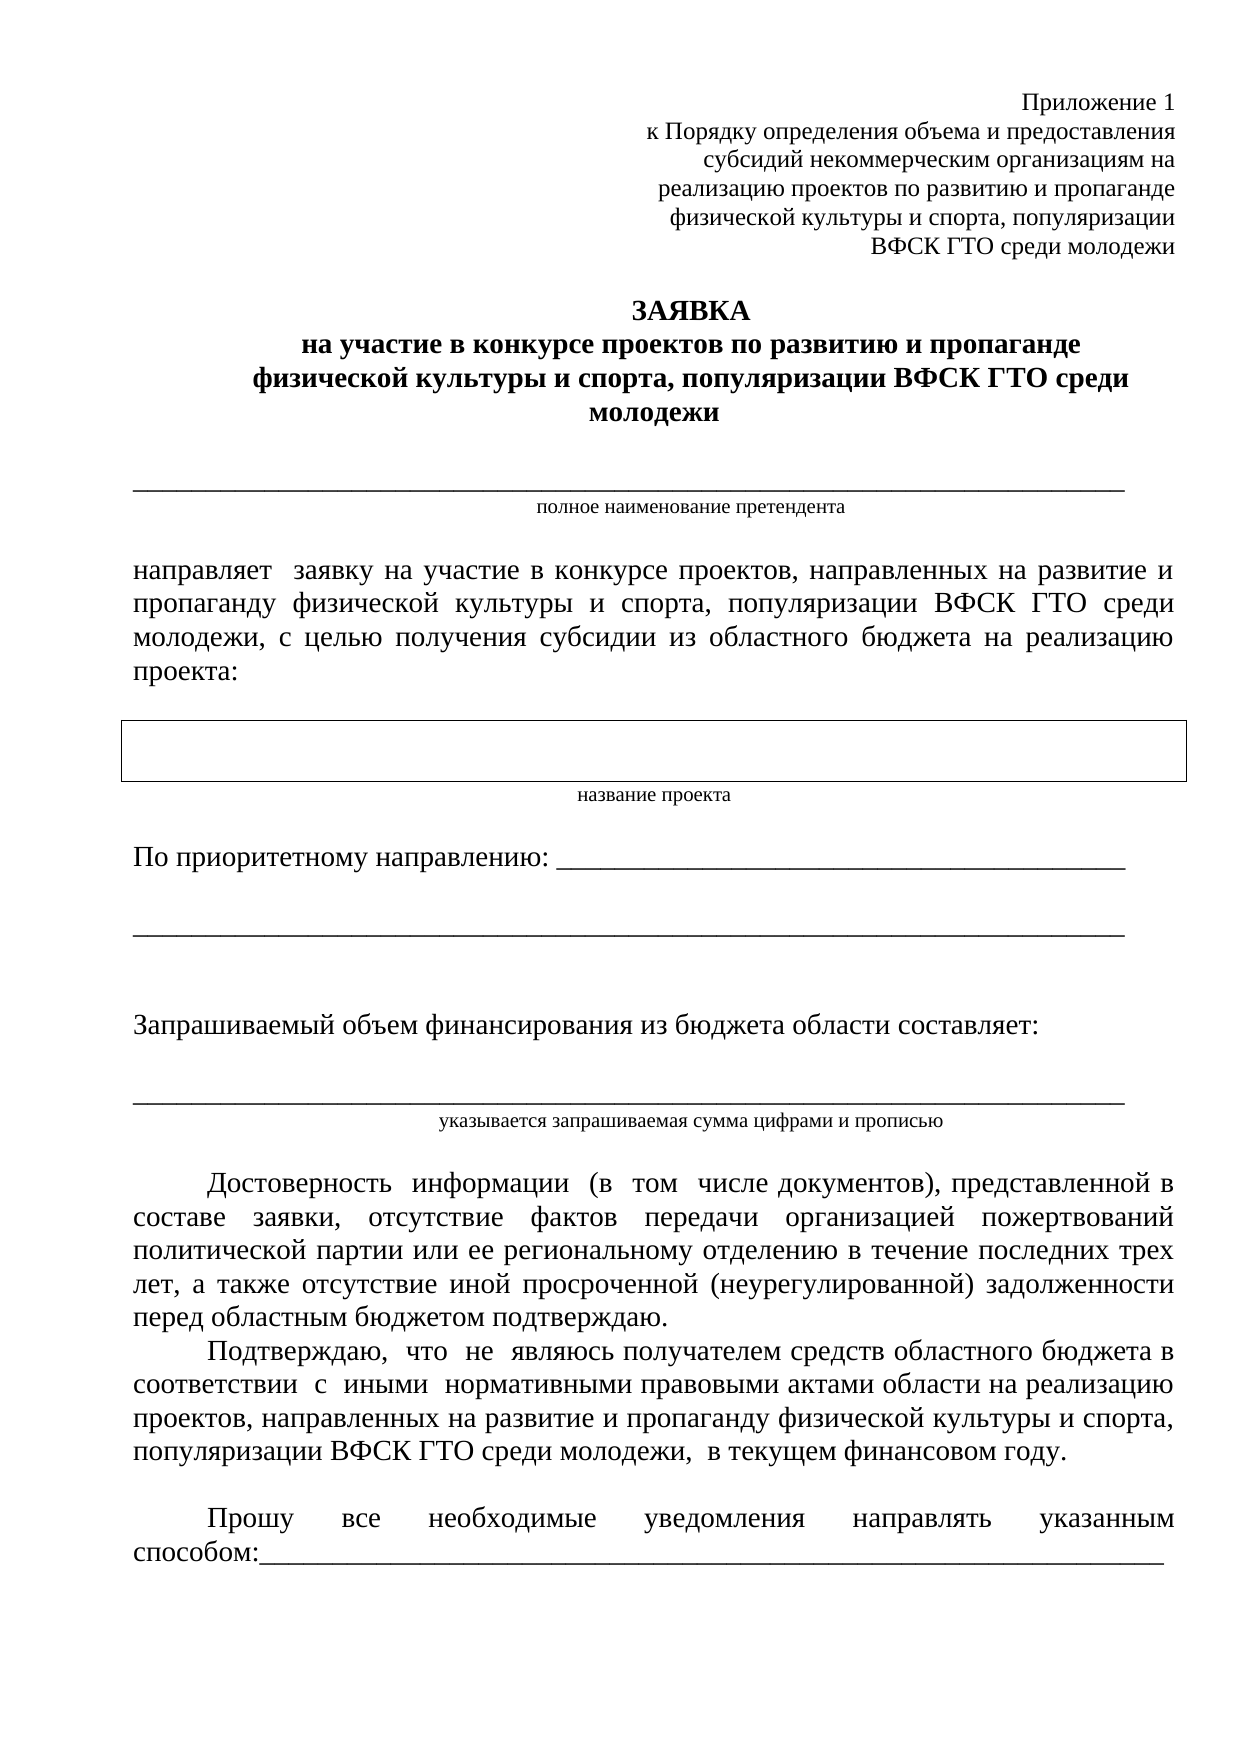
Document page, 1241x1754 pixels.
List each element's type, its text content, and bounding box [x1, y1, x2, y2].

text ____________________________________________________________________ [133, 461, 1175, 494]
text к Порядку определения объема и предоставления субсидий некоммерческим организациям на реализацию проектов по развитию и пропаганде физической культуры и спорта, популяризации [635, 116, 1175, 231]
text Подтверждаю, что не являюсь получателем средств областного бюджета в соответствии с иными нормативными правовыми актами области на реализацию проектов, направленных на развитие и пропаганду физической культуры и спорта, популяризации ВФСК ГТО среди молодежи, в текущем финансовом году. [133, 1333, 1175, 1467]
text Запрашиваемый объем финансирования из бюджета области составляет: [133, 1007, 1175, 1041]
text ВФСК ГТО среди молодежи [635, 231, 1175, 259]
text Приложение 1 [133, 87, 1175, 116]
text ____________________________________________________________________ [133, 906, 1175, 940]
text ____________________________________________________________________ [133, 1074, 1175, 1108]
text название проекта [133, 782, 1175, 806]
text Достоверность информации (в том числе документов), представленной в составе заявки, отсутствие фактов передачи организацией пожертвований политической партии или ее региональному отделению в течение последних трех лет, а также отсутствие иной просроченной (неурегулированной) задолженности перед областным бюджетом подтверждаю. [133, 1165, 1175, 1333]
text направляет заявку на участие в конкурсе проектов, направленных на развитие и пропаганду физической культуры и спорта, популяризации ВФСК ГТО среди молодежи, с целью получения субсидии из областного бюджета на реализацию проекта: [133, 552, 1175, 686]
text на участие в конкурсе проектов по развитию и пропаганде [133, 327, 1175, 360]
text По приоритетному направлению: _______________________________________ [133, 839, 1175, 873]
text Прошу все необходимые уведомления направлять указанным способом:______________________________________________________________ [133, 1501, 1175, 1568]
text физической культуры и спорта, популяризации ВФСК ГТО среди молодежи [133, 360, 1175, 427]
text полное наименование претендента [133, 494, 1175, 518]
text ЗАЯВКА [133, 293, 1175, 327]
text указывается запрашиваемая сумма цифрами и прописью [133, 1108, 1175, 1132]
table_header [122, 721, 1186, 781]
